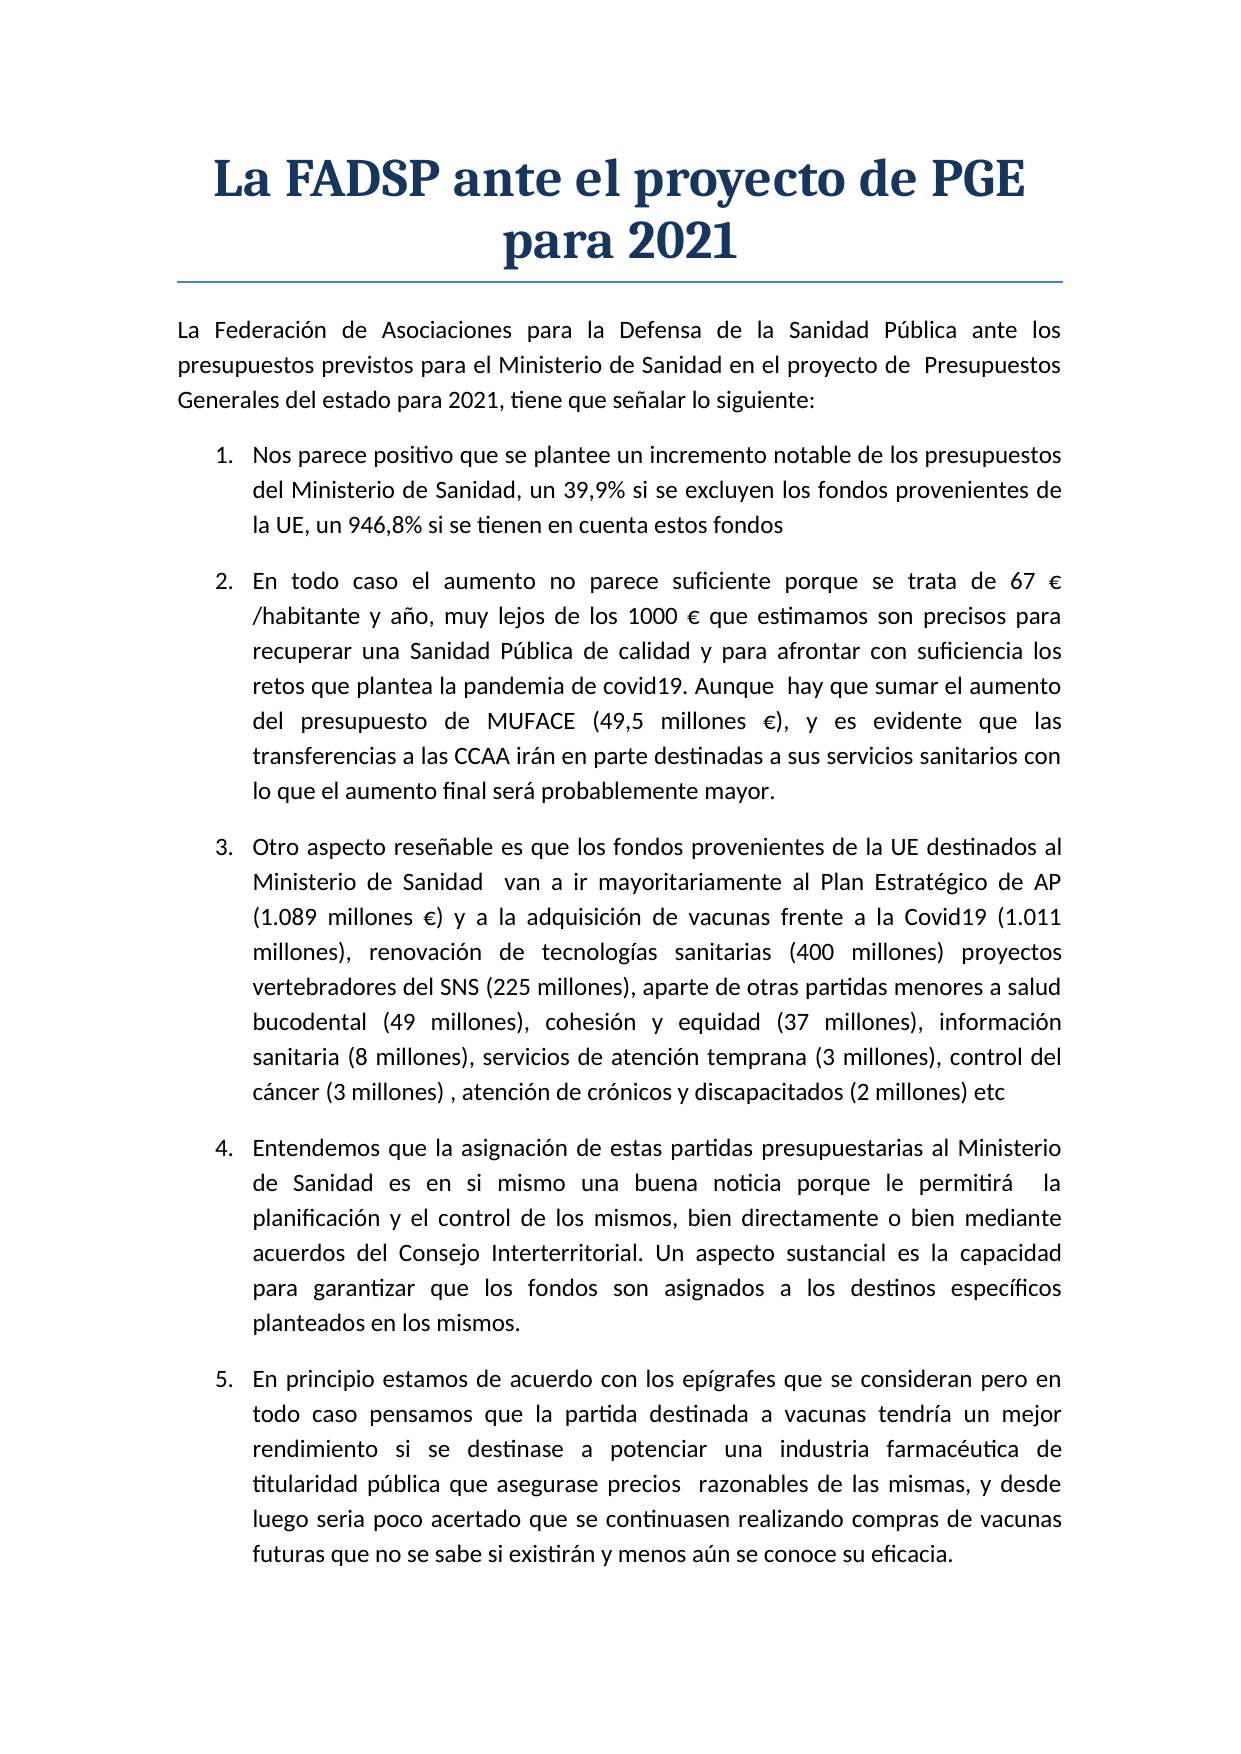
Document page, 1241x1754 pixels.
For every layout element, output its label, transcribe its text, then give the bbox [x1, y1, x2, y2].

list Entendemos que la asignación de estas partidas presupuestarias al Ministerio de Sanidad es en si mismo una buena noticia porque le permitirá la planificación y el control de los mismos, bien directamente o bien mediante acuerdos del Consejo Interterritorial. Un aspecto sustancial es la capacidad para garantizar que los fondos son asignados a los destinos específicos planteados en los mismos. [215, 1132, 1063, 1338]
list Nos parece positivo que se plantee un incremento notable de los presupuestos del Ministerio de Sanidad, un 39,9% si se excluyen los fondos provenientes de la UE, un 946,8% si se tienen en cuenta estos fondos [215, 440, 1063, 540]
list En todo caso el aumento no parece suficiente porque se trata de 67 € /habitante y año, muy lejos de los 1000 € que estimamos son precisos para recuperar una Sanidad Pública de calidad y para afrontar con suficiencia los retos que plantea la pandemia de covid19. Aunque hay que sumar el aumento del presupuesto de MUFACE (49,5 millones €), y es evidente que las transferencias a las CCAA irán en parte destinadas a sus servicios sanitarios con lo que el aumento final será probablemente mayor. [215, 566, 1063, 806]
list En principio estamos de acuerdo con los epígrafes que se consideran pero en todo caso pensamos que la partida destinada a vacunas tendría un mejor rendimiento si se destinase a potenciar una industria farmacéutica de titularidad pública que asegurase precios razonables de las mismas, y desde luego seria poco acertado que se continuasen realizando compras de vacunas futuras que no se sabe si existirán y menos aún se conoce su eficacia. [215, 1363, 1063, 1568]
list Otro aspecto reseñable es que los fondos provenientes de la UE destinados al Ministerio de Sanidad van a ir mayoritariamente al Plan Estratégico de AP (1.089 millones €) y a la adquisición de vacunas frente a la Covid19 (1.011 millones), renovación de tecnologías sanitarias (400 millones) proyectos vertebradores del SNS (225 millones), aparte de otras partidas menores a salud bucodental (49 millones), cohesión y equidad (37 millones), información sanitaria (8 millones), servicios de atención temprana (3 millones), control del cáncer (3 millones) , atención de crónicos y discapacitados (2 millones) etc [215, 831, 1063, 1107]
text La Federación de Asociaciones para la Defensa de la Sanidad Pública ante los presupuestos previstos para el Ministerio de Sanidad en el proyecto de Presupuestos Generales del estado para 2021, tiene que señalar lo siguiente: [177, 314, 1063, 414]
title La FADSP ante el proyecto de PGE para 2021 [177, 148, 1063, 281]
